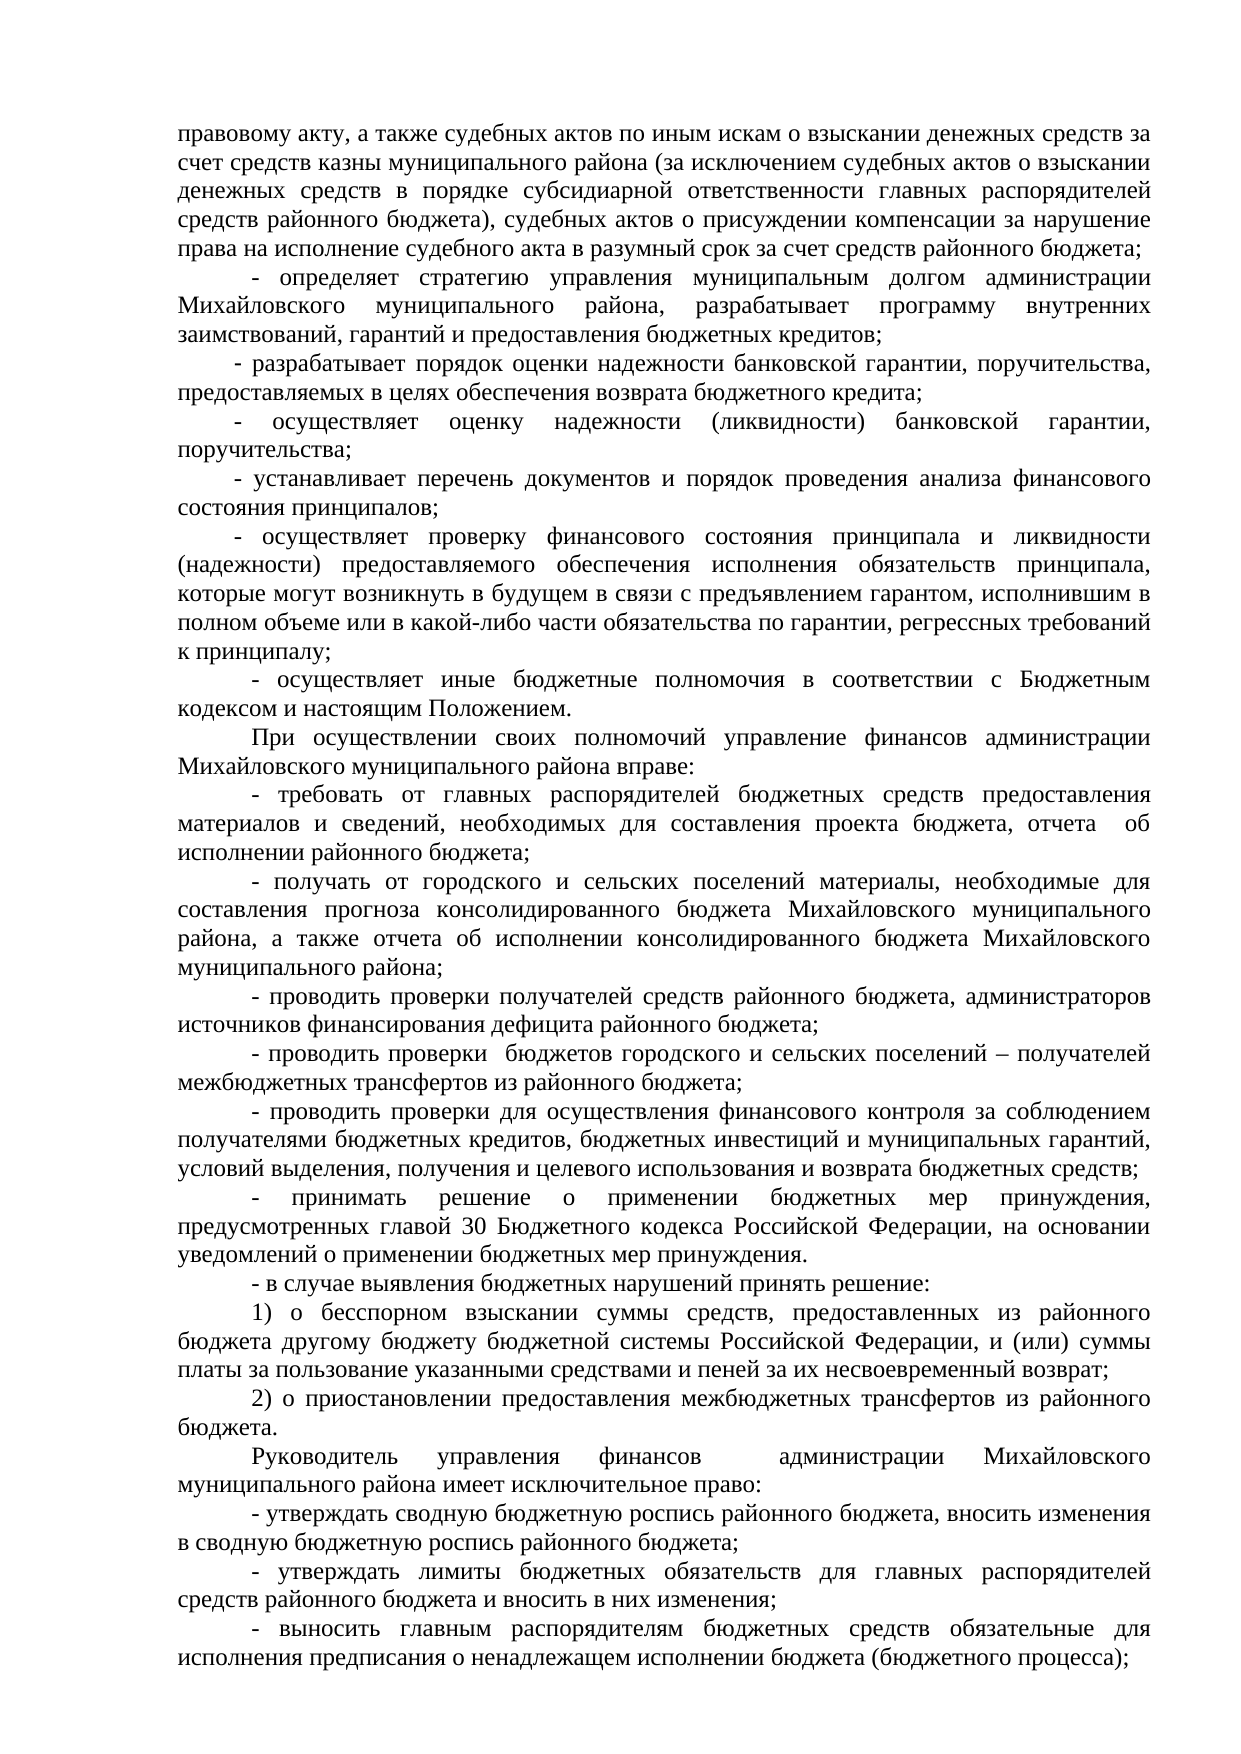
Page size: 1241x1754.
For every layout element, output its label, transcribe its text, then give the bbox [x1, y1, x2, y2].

text - осуществляет оценку надежности (ликвидности) банковской гарантии, поручительства; [177, 406, 1152, 463]
text - проводить проверки для осуществления финансового контроля за соблюдением получателями бюджетных кредитов, бюджетных инвестиций и муниципальных гарантий, условий выделения, получения и целевого использования и возврата бюджетных средств; [177, 1096, 1152, 1182]
text - устанавливает перечень документов и порядок проведения анализа финансового состояния принципалов; [177, 463, 1152, 521]
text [177, 118, 1152, 262]
text - принимать решение о применении бюджетных мер принуждения, предусмотренных главой 30 Бюджетного кодекса Российской Федерации, на основании уведомлений о применении бюджетных мер принуждения. [177, 1182, 1152, 1268]
text 1) о бесспорном взыскании суммы средств, предоставленных из районного бюджета другому бюджету бюджетной системы Российской Федерации, и (или) суммы платы за пользование указанными средствами и пеней за их несвоевременный возврат; [177, 1297, 1152, 1383]
text - разрабатывает порядок оценки надежности банковской гарантии, поручительства, предоставляемых в целях обеспечения возврата бюджетного кредита; [177, 348, 1152, 406]
text - проводить проверки получателей средств районного бюджета, администраторов источников финансирования дефицита районного бюджета; [177, 981, 1152, 1038]
text - утверждать сводную бюджетную роспись районного бюджета, вносить изменения в сводную бюджетную роспись районного бюджета; [177, 1498, 1152, 1556]
text - проводить проверки бюджетов городского и сельских поселений – получателей межбюджетных трансфертов из районного бюджета; [177, 1038, 1152, 1096]
text - утверждать лимиты бюджетных обязательств для главных распорядителей средств районного бюджета и вносить в них изменения; [177, 1556, 1152, 1613]
text - выносить главным распорядителям бюджетных средств обязательные для исполнения предписания о ненадлежащем исполнении бюджета (бюджетного процесса); [177, 1613, 1152, 1671]
text Руководитель управления финансов администрации Михайловского муниципального района имеет исключительное право: [177, 1441, 1152, 1498]
text - осуществляет проверку финансового состояния принципала и ликвидности (надежности) предоставляемого обеспечения исполнения обязательств принципала, которые могут возникнуть в будущем в связи с предъявлением гарантом, исполнившим в полном объеме или в какой-либо части обязательства по гарантии, регрессных требований к принципалу; [177, 521, 1152, 664]
text 2) о приостановлении предоставления межбюджетных трансфертов из районного бюджета. [177, 1383, 1152, 1441]
text - получать от городского и сельских поселений материалы, необходимые для составления прогноза консолидированного бюджета Михайловского муниципального района, а также отчета об исполнении консолидированного бюджета Михайловского муниципального района; [177, 866, 1152, 981]
text - осуществляет иные бюджетные полномочия в соответствии с Бюджетным кодексом и настоящим Положением. [177, 664, 1152, 722]
text - требовать от главных распорядителей бюджетных средств предоставления материалов и сведений, необходимых для составления проекта бюджета, отчета об исполнении районного бюджета; [177, 779, 1152, 866]
text При осуществлении своих полномочий управление финансов администрации Михайловского муниципального района вправе: [177, 722, 1152, 779]
text - в случае выявления бюджетных нарушений принять решение: [177, 1268, 1152, 1297]
text - определяет стратегию управления муниципальным долгом администрации Михайловского муниципального района, разрабатывает программу внутренних заимствований, гарантий и предоставления бюджетных кредитов; [177, 262, 1152, 348]
